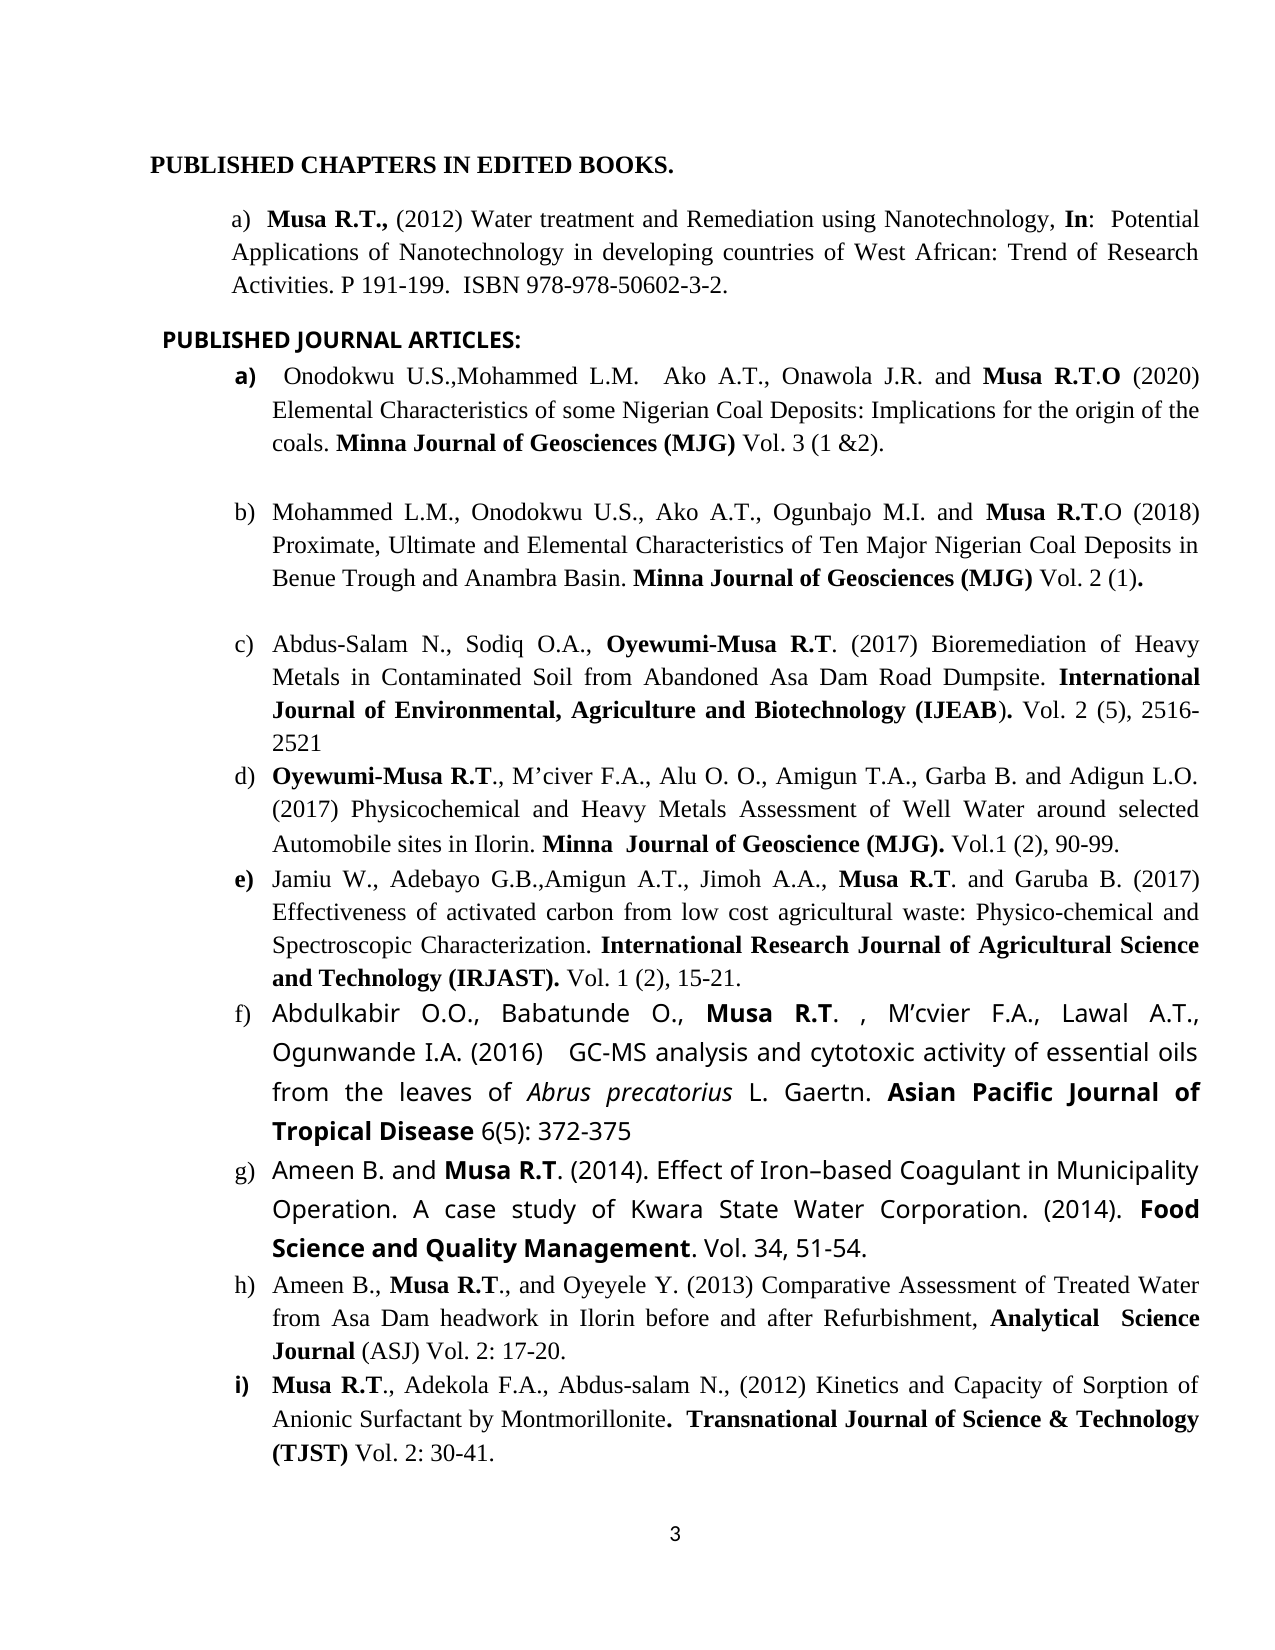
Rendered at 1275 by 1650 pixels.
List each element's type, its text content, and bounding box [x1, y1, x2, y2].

text PUBLISHED CHAPTERS IN EDITED BOOKS. [150, 150, 1200, 179]
list Onodokwu U.S.,Mohammed L.M. Ako A.T., Onawola J.R. and Musa R.T.O (2020) Elemental Characteristics of some Nigerian Coal Deposits: Implications for the origin of the coals. Minna Journal of Geosciences (MJG) Vol. 3 (1 &2). [234, 360, 1200, 457]
list Ameen B., Musa R.T., and Oyeyele Y. (2013) Comparative Assessment of Treated Water from Asa Dam headwork in Ilorin before and after Refurbishment, Analytical Science Journal (ASJ) Vol. 2: 17-20. [234, 1270, 1200, 1365]
list Mohammed L.M., Onodokwu U.S., Ako A.T., Ogunbajo M.I. and Musa R.T.O (2018) Proximate, Ultimate and Elemental Characteristics of Ten Major Nigerian Coal Deposits in Benue Trough and Anambra Basin. Minna Journal of Geosciences (MJG) Vol. 2 (1). [234, 497, 1200, 592]
list Abdulkabir O.O., Babatunde O., Musa R.T. , M’cvier F.A., Lawal A.T., Ogunwande I.A. (2016) GC-MS analysis and cytotoxic activity of essential oils from the leaves of Abrus precatorius L. Gaertn. Asian Pacific Journal of Tropical Disease 6(5): 372-375 [234, 996, 1200, 1147]
list Jamiu W., Adebayo G.B.,Amigun A.T., Jimoh A.A., Musa R.T. and Garuba B. (2017) Effectiveness of activated carbon from low cost agricultural waste: Physico-chemical and Spectroscopic Characterization. International Research Journal of Agricultural Science and Technology (IRJAST). Vol. 1 (2), 15-21. [234, 864, 1200, 992]
list Musa R.T., Adekola F.A., Abdus-salam N., (2012) Kinetics and Capacity of Sorption of Anionic Surfactant by Montmorillonite. Transnational Journal of Science & Technology (TJST) Vol. 2: 30-41. [234, 1369, 1200, 1466]
text PUBLISHED JOURNAL ARTICLES: [150, 324, 1200, 355]
list Oyewumi-Musa R.T., M’civer F.A., Alu O. O., Amigun T.A., Garba B. and Adigun L.O. (2017) Physicochemical and Heavy Metals Assessment of Well Water around selected Automobile sites in Ilorin. Minna Journal of Geoscience (MJG). Vol.1 (2), 90-99. [234, 761, 1200, 859]
text a) Musa R.T., (2012) Water treatment and Remediation using Nanotechnology, In: Potential Applications of Nanotechnology in developing countries of West African: Trend of Research Activities. P 191-199. ISBN 978-978-50602-3-2. [231, 204, 1200, 299]
list Abdus-Salam N., Sodiq O.A., Oyewumi-Musa R.T. (2017) Bioremediation of Heavy Metals in Contaminated Soil from Abandoned Asa Dam Road Dumpsite. International Journal of Environmental, Agriculture and Biotechnology (IJEAB). Vol. 2 (5), 2516-2521 [234, 629, 1200, 757]
list Ameen B. and Musa R.T. (2014). Effect of Iron–based Coagulant in Municipality Operation. A case study of Kwara State Water Corporation. (2014). Food Science and Quality Management. Vol. 34, 51-54. [234, 1152, 1200, 1265]
